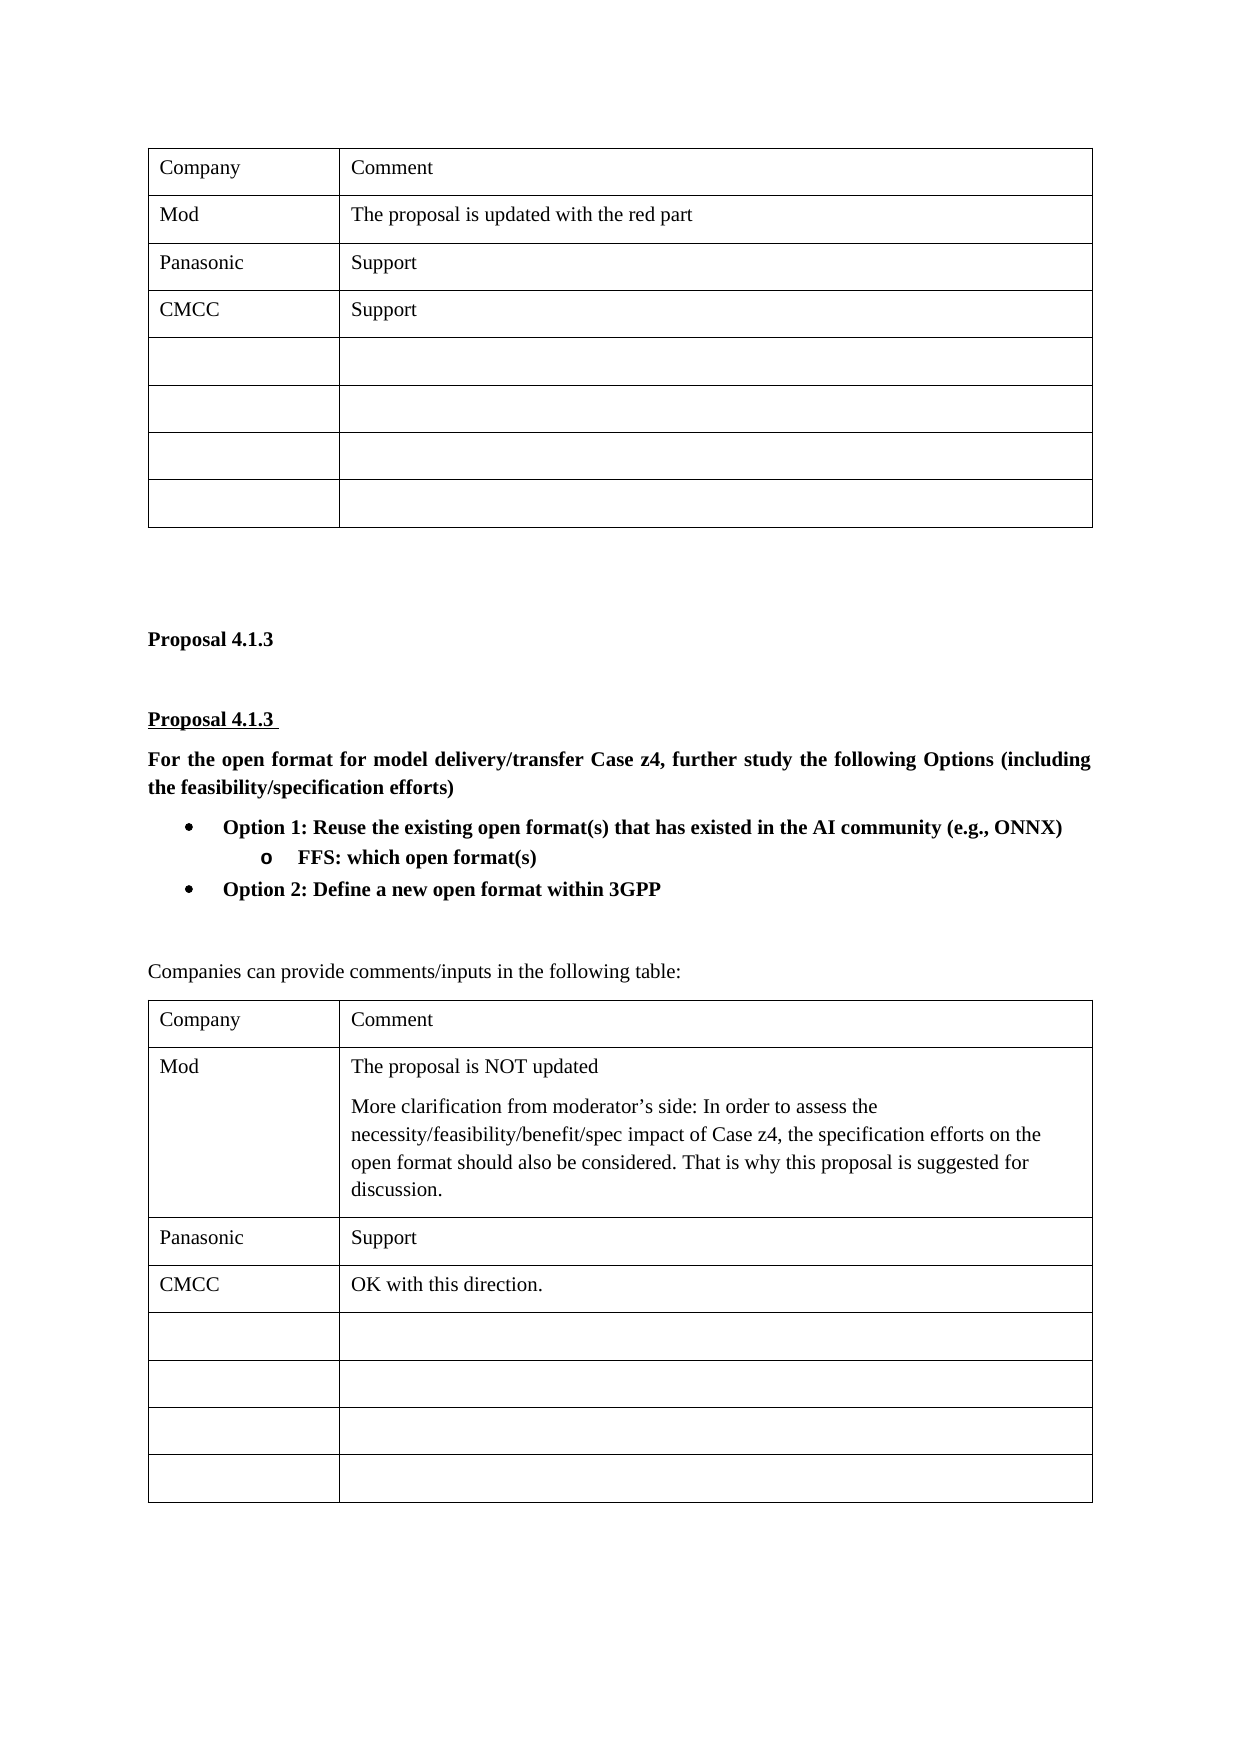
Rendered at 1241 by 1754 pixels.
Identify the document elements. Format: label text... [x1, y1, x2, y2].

table_cell [149, 1361, 339, 1407]
table_cell [340, 480, 1092, 527]
table_cell [340, 1455, 1092, 1502]
table_header Comment [340, 1001, 1092, 1047]
table_cell OK with this direction. [340, 1266, 1092, 1312]
table_cell Panasonic [149, 1218, 339, 1265]
table_cell Support [340, 244, 1092, 290]
table_cell CMCC [149, 291, 339, 337]
table_cell Support [340, 1218, 1092, 1265]
table_cell [340, 1313, 1092, 1359]
table_cell [149, 386, 339, 432]
table_cell [340, 386, 1092, 432]
table_cell [340, 1361, 1092, 1407]
table_cell [149, 338, 339, 384]
subtitle Proposal 4.1.3 [148, 627, 1093, 651]
table_cell Mod [149, 196, 339, 242]
table_cell [149, 480, 339, 527]
table_cell Support [340, 291, 1092, 337]
text Companies can provide comments/inputs in the following table: [148, 959, 1093, 983]
list FFS: which open format(s) [260, 845, 1093, 871]
table_header Comment [340, 149, 1092, 195]
table_cell Mod [149, 1048, 339, 1217]
table_cell CMCC [149, 1266, 339, 1312]
table_cell [340, 1408, 1092, 1454]
table_cell [149, 1408, 339, 1454]
list Option 1: Reuse the existing open format(s) that has existed in the AI community (e.g., ONNX) [185, 815, 1093, 839]
table_cell [149, 1313, 339, 1359]
text For the open format for model delivery/transfer Case z4, further study the following Options (including the feasibility/specification efforts) [148, 747, 1093, 799]
table_cell [149, 433, 339, 479]
table_cell Panasonic [149, 244, 339, 290]
table_header Company [149, 149, 339, 195]
text Proposal 4.1.3 [148, 707, 1093, 731]
table_cell The proposal is NOT updated More clarification from moderator’s side: In order to assess the necessity/feasibility/benefit/spec impact of Case z4, the specification efforts on the open format should also be considered. That is why this proposal is suggested for discussion. [340, 1048, 1092, 1217]
list Option 2: Define a new open format within 3GPP [185, 877, 1093, 901]
table_header Company [149, 1001, 339, 1047]
table_cell [149, 1455, 339, 1502]
table_cell The proposal is updated with the red part [340, 196, 1092, 242]
table_cell [340, 433, 1092, 479]
table_cell [340, 338, 1092, 384]
